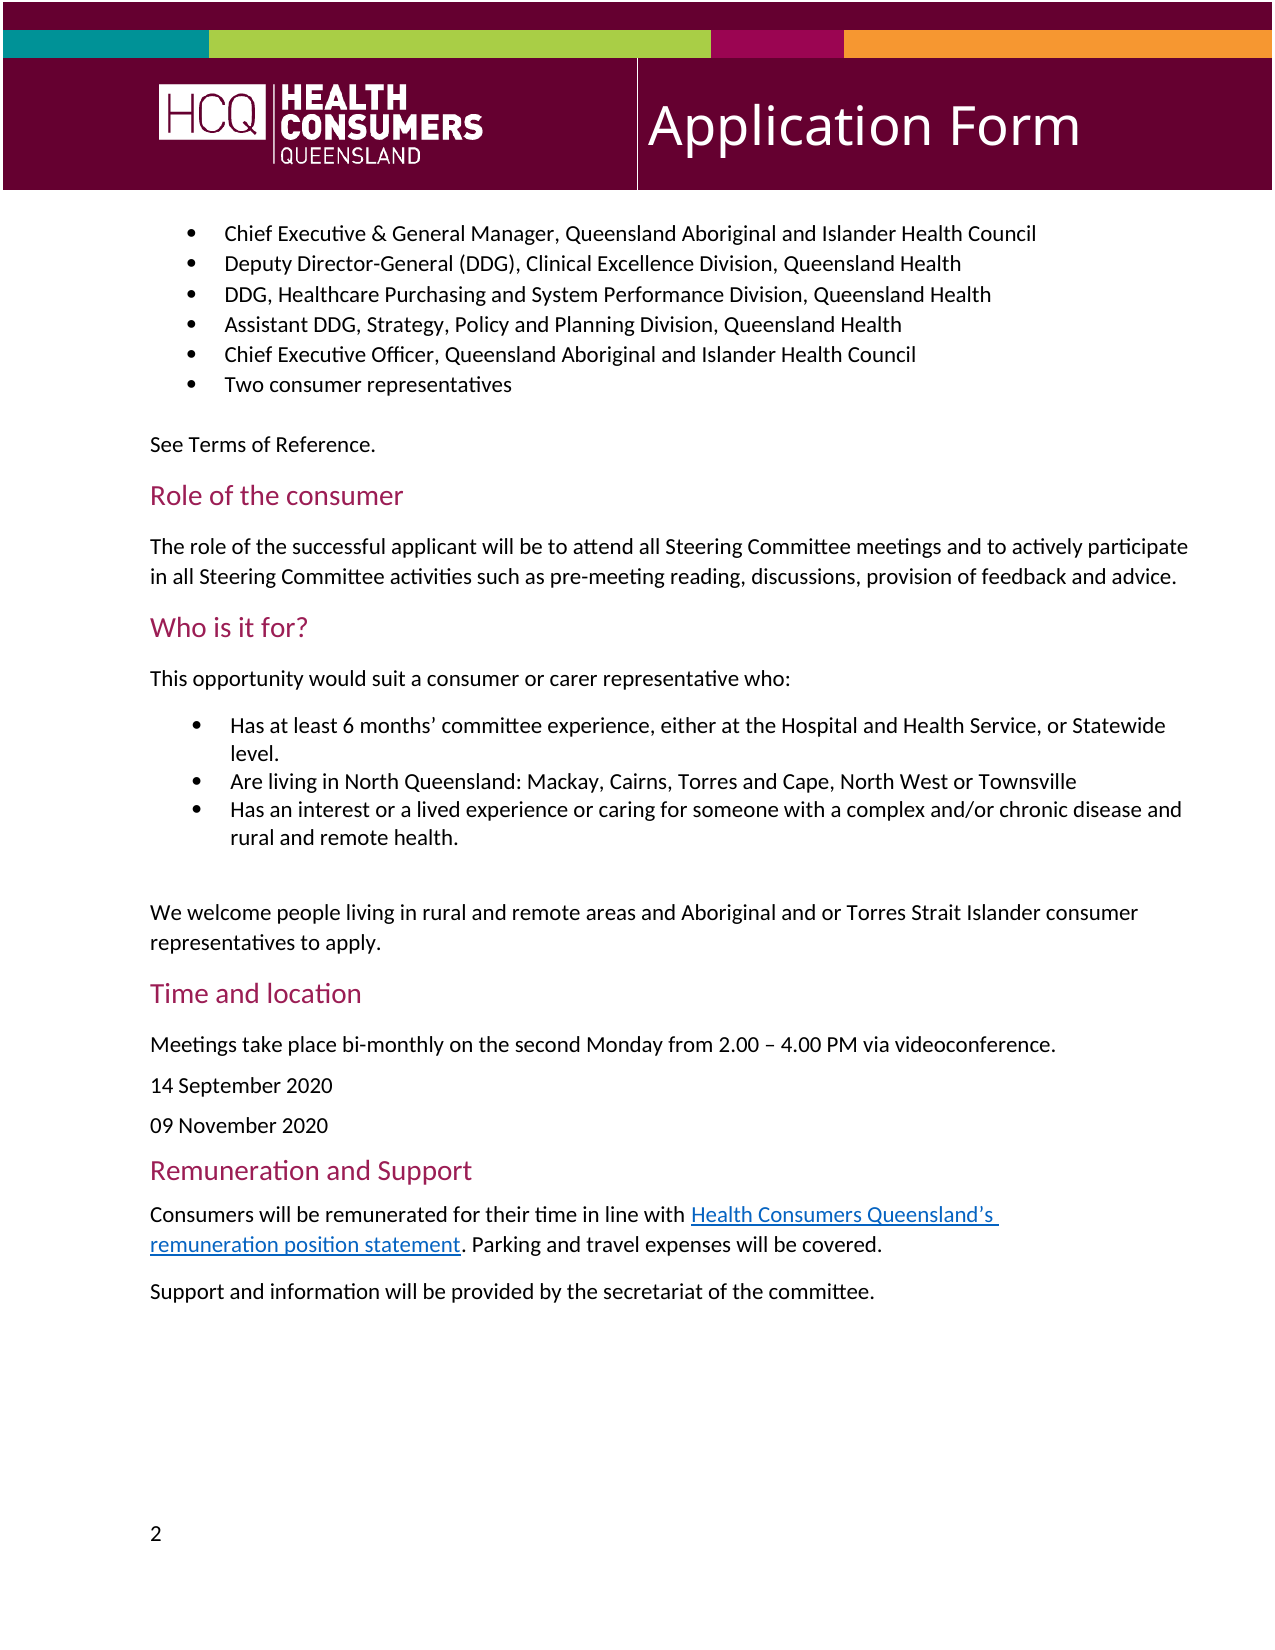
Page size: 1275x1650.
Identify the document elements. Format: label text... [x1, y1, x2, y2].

text Time and location [150, 975, 1204, 1011]
list Are living in North Queensland: Mackay, Cairns, Torres and Cape, North West or Townsville [193, 767, 1204, 795]
text Role of the consumer [150, 477, 1204, 513]
list Deputy Director-General (DDG), Clinical Excellence Division, Queensland Health [187, 249, 1125, 278]
picture [156, 83, 484, 166]
text The role of the successful applicant will be to attend all Steering Committee meetings and to actively participate in all Steering Committee activities such as pre-meeting reading, discussions, provision of feedback and advice. [150, 532, 1204, 590]
text Remuneration and Support [150, 1152, 1125, 1188]
list Chief Executive Officer, Queensland Aboriginal and Islander Health Council [187, 340, 1125, 368]
text We welcome people living in rural and remote areas and Aboriginal and or Torres Strait Islander consumer representatives to apply. [150, 898, 1204, 956]
list Assistant DDG, Strategy, Policy and Planning Division, Queensland Health [187, 310, 1125, 338]
text 14 September 2020 [150, 1071, 1125, 1099]
text Who is it for? [150, 609, 1204, 645]
text This opportunity would suit a consumer or carer representative who: [150, 664, 1204, 692]
text Meetings take place bi-monthly on the second Monday from 2.00 – 4.00 PM via videoconference. [150, 1030, 1125, 1058]
text See Terms of Reference. [150, 430, 1204, 458]
list Two consumer representatives [187, 370, 1125, 398]
text Support and information will be provided by the secretariat of the committee. [150, 1277, 1125, 1305]
list Has at least 6 months’ committee experience, either at the Hospital and Health Service, or Statewide level. [193, 711, 1204, 767]
list Has an interest or a lived experience or caring for someone with a complex and/or chronic disease and rural and remote health. [193, 795, 1204, 851]
list Chief Executive & General Manager, Queensland Aboriginal and Islander Health Council [187, 219, 1125, 247]
text Consumers will be remunerated for their time in line with Health Consumers Queensland’s remuneration position statement. Parking and travel expenses will be covered. [150, 1200, 1125, 1258]
text 09 November 2020 [150, 1111, 1125, 1139]
list DDG, Healthcare Purchasing and System Performance Division, Queensland Health [187, 280, 1125, 308]
